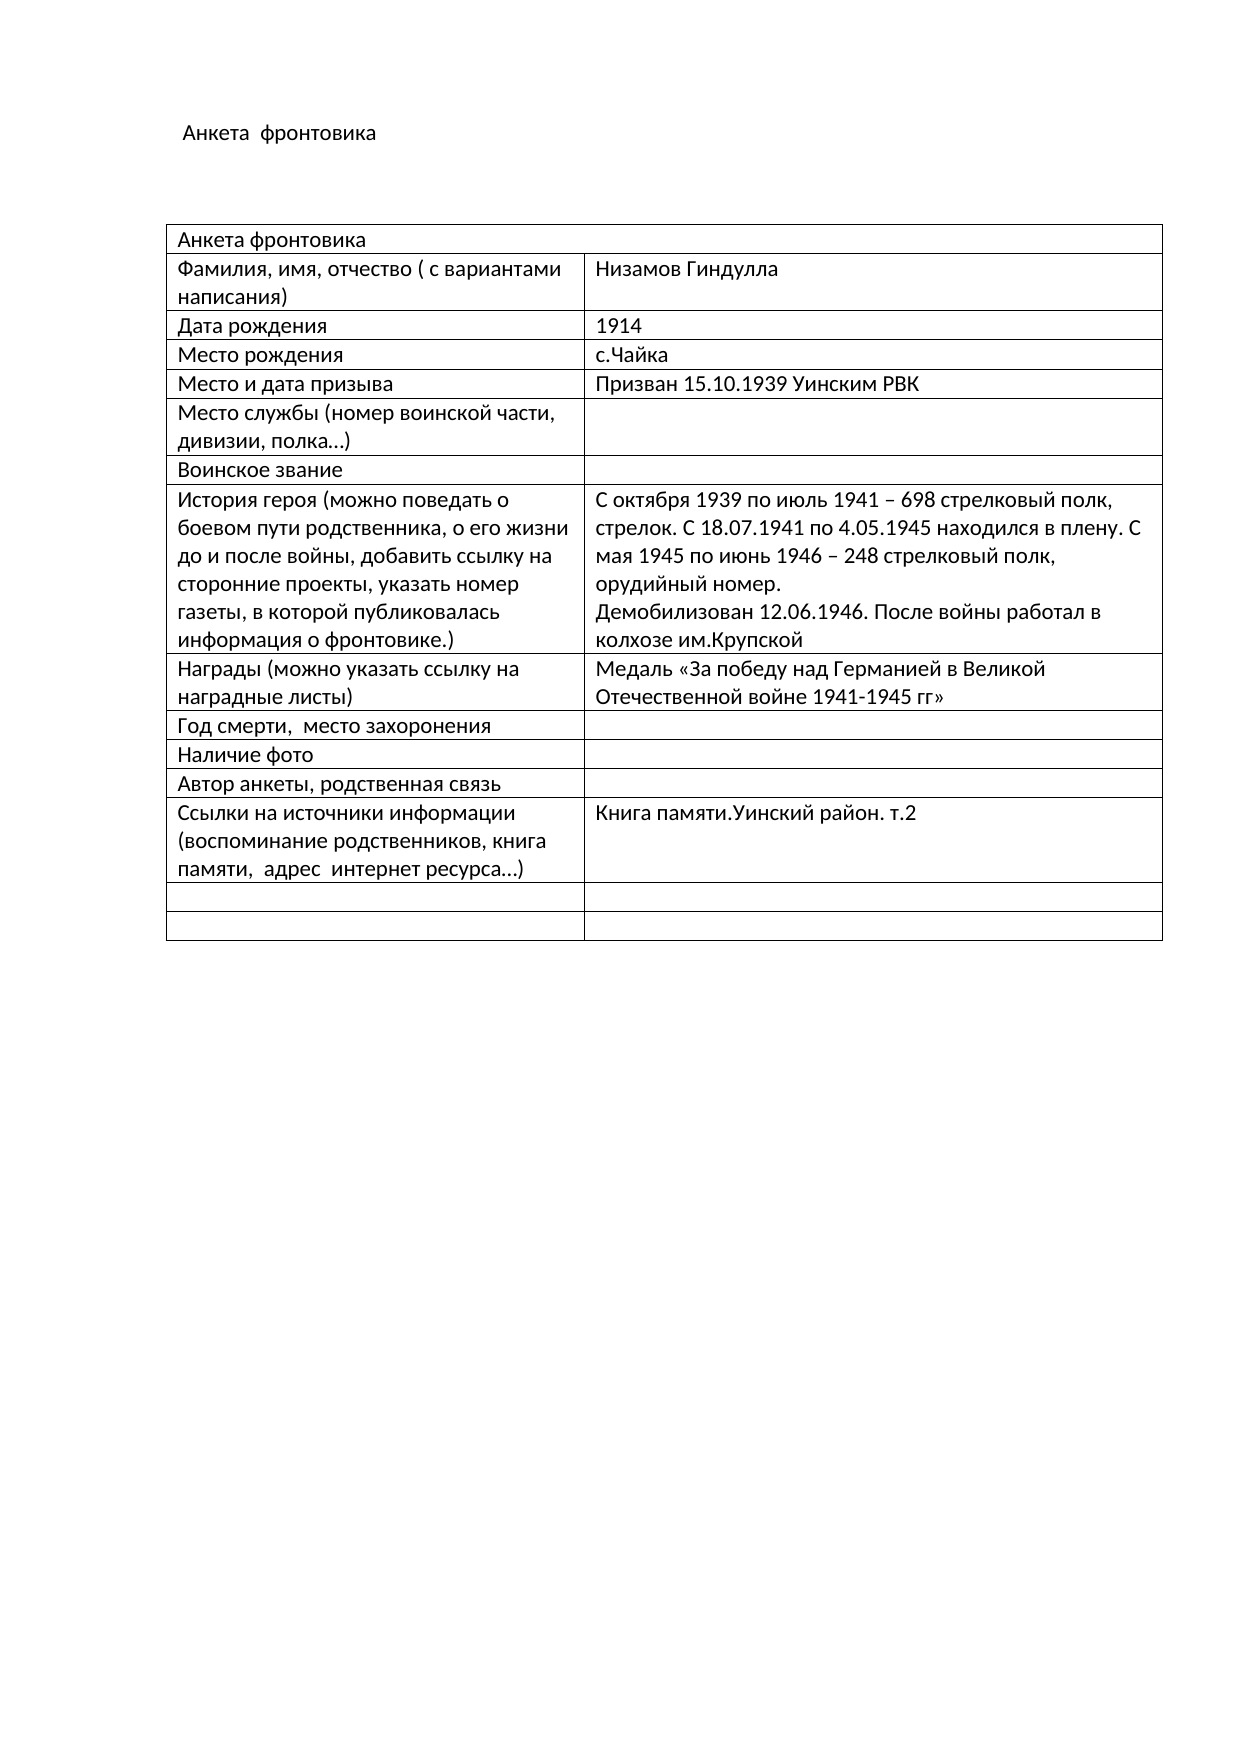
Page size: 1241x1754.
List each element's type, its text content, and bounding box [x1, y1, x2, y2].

table_cell История героя (можно поведать о боевом пути родственника, о его жизни до и после войны, добавить ссылку на сторонние проекты, указать номер газеты, в которой публиковалась информация о фронтовике.) [167, 485, 584, 653]
table_cell Награды (можно указать ссылку на наградные листы) [167, 654, 584, 710]
table_cell с.Чайка [585, 340, 1162, 368]
table_cell [585, 912, 1162, 940]
table_cell [585, 740, 1162, 768]
table_cell 1914 [585, 311, 1162, 339]
table_cell Книга памяти.Уинский район. т.2 [585, 798, 1162, 882]
table_cell Воинское звание [167, 456, 584, 484]
table_cell С октября 1939 по июль 1941 – 698 стрелковый полк, стрелок. С 18.07.1941 по 4.05.1945 находился в плену. С мая 1945 по июнь 1946 – 248 стрелковый полк, орудийный номер. Демобилизован 12.06.1946. После войны работал в колхозе им.Крупской [585, 485, 1162, 653]
table_cell Низамов Гиндулла [585, 254, 1162, 310]
table_cell Наличие фото [167, 740, 584, 768]
table_cell Медаль «За победу над Германией в Великой Отечественной войне 1941-1945 гг» [585, 654, 1162, 710]
table_cell Место службы (номер воинской части, дивизии, полка…) [167, 399, 584, 454]
table_cell [167, 883, 584, 911]
table_cell [167, 912, 584, 940]
table_cell Призван 15.10.1939 Уинским РВК [585, 370, 1162, 397]
table_header Анкета фронтовика [167, 225, 1162, 253]
table_cell Дата рождения [167, 311, 584, 339]
table_cell Место рождения [167, 340, 584, 368]
table_cell [585, 769, 1162, 797]
table_cell Место и дата призыва [167, 370, 584, 397]
text Анкета фронтовика [177, 118, 1152, 146]
table_cell Ссылки на источники информации (воспоминание родственников, книга памяти, адрес интернет ресурса…) [167, 798, 584, 882]
table_cell [585, 456, 1162, 484]
table_cell [585, 711, 1162, 739]
table_cell Фамилия, имя, отчество ( с вариантами написания) [167, 254, 584, 310]
table_cell [585, 399, 1162, 454]
table_cell Год смерти, место захоронения [167, 711, 584, 739]
table_cell Автор анкеты, родственная связь [167, 769, 584, 797]
table_cell [585, 883, 1162, 911]
